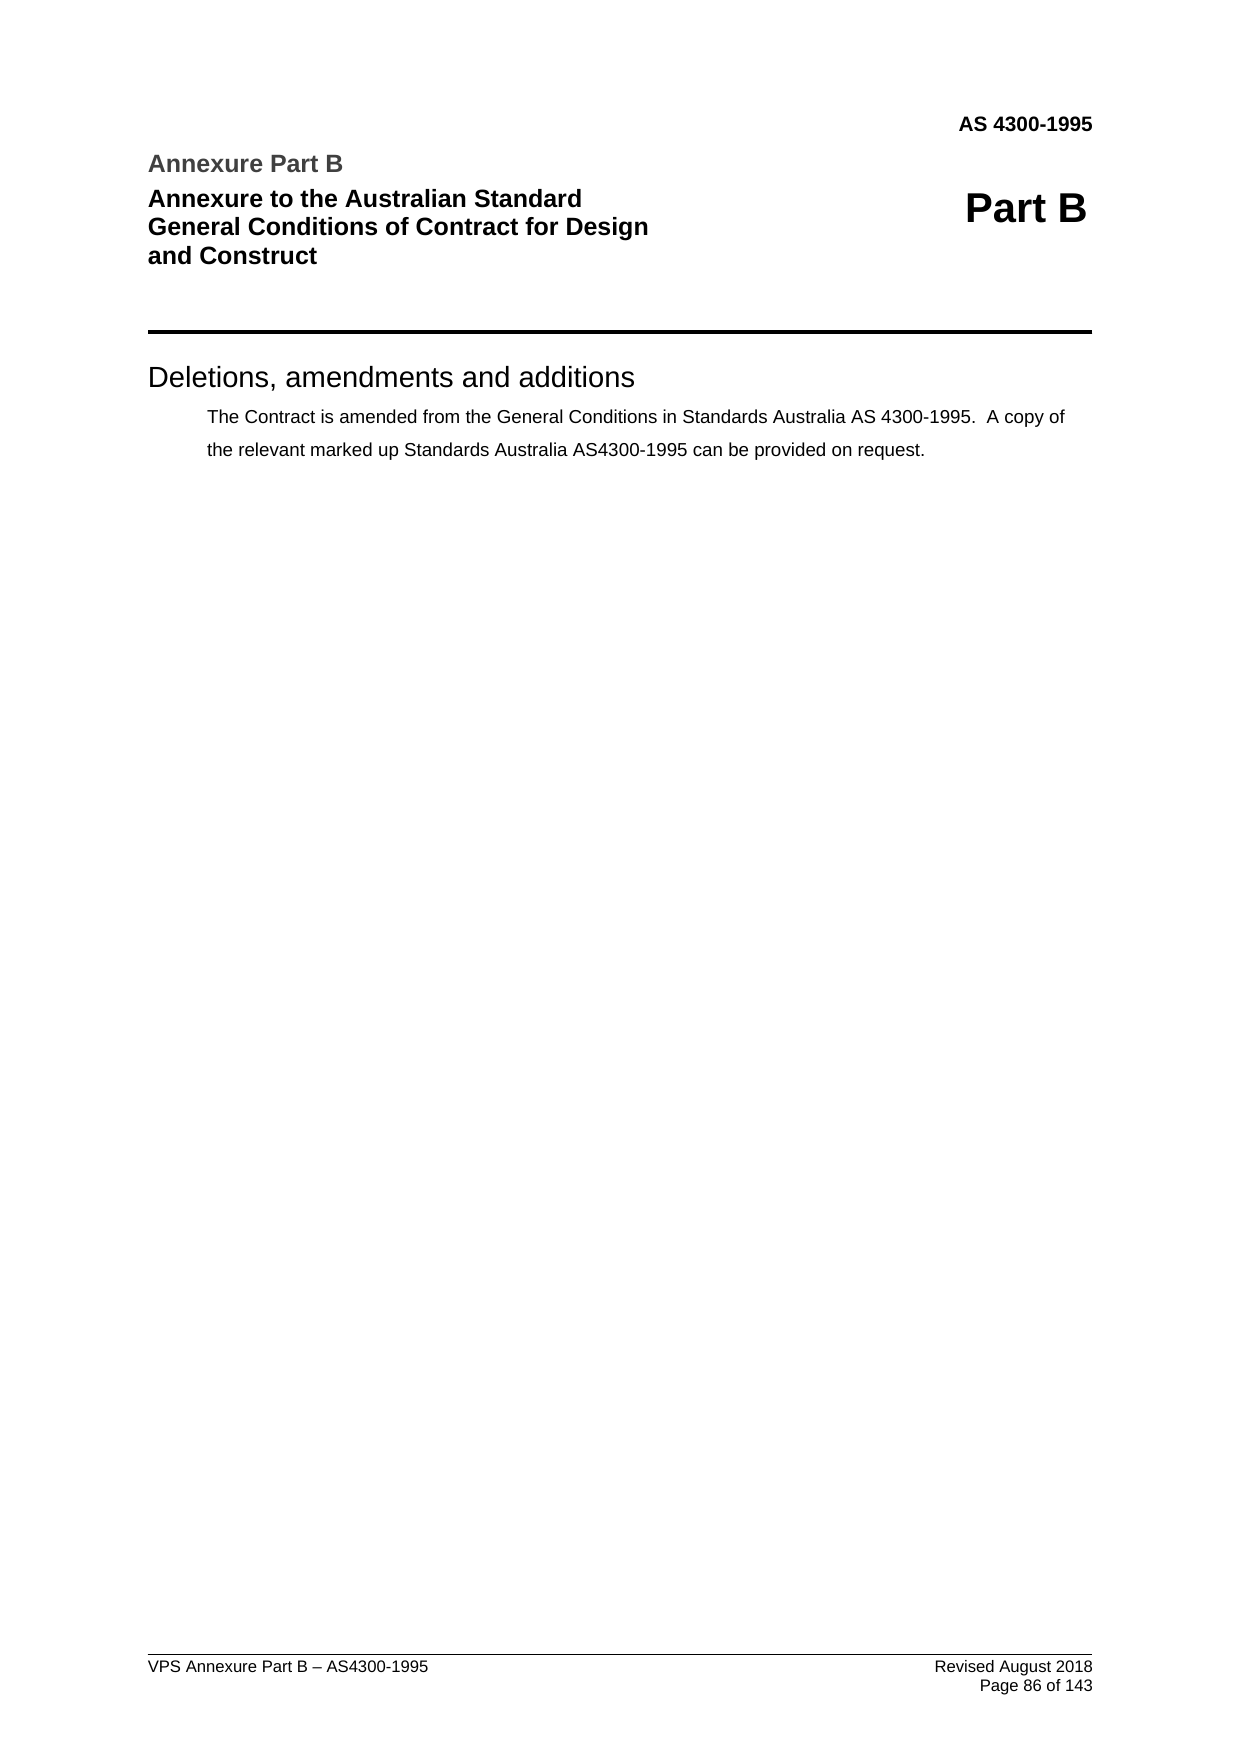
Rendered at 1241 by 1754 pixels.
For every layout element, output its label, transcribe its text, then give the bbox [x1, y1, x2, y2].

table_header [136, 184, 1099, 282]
list The Contract is amended from the General Conditions in Standards Australia AS 4300-1995. A copy of the relevant marked up Standards Australia AS4300-1995 can be provided on request. [207, 406, 1092, 460]
subtitle Deletions, amendments and additions [148, 360, 1092, 394]
subtitle Annexure Part B [148, 149, 1092, 177]
